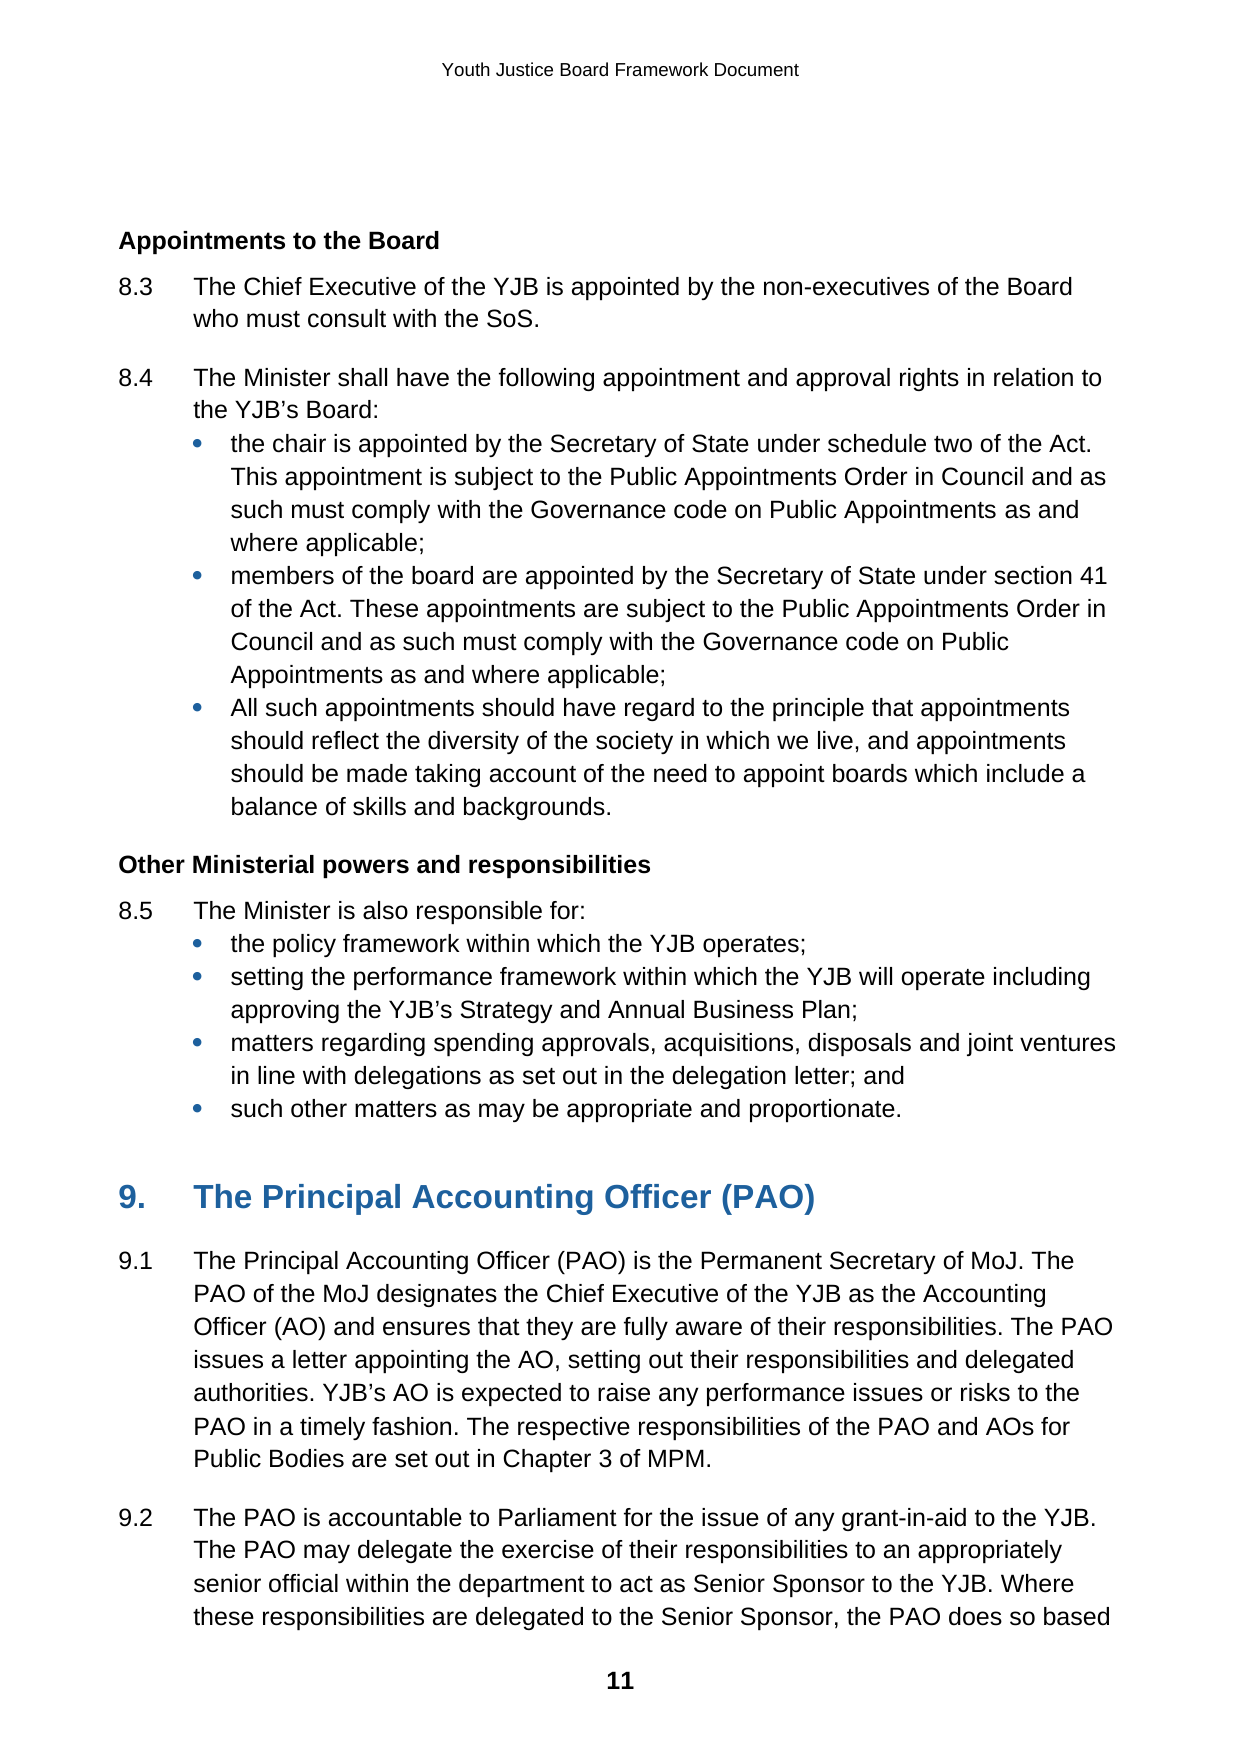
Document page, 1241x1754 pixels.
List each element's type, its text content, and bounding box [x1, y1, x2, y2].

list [118, 1502, 1122, 1630]
subtitle Other Ministerial powers and responsibilities [118, 850, 1122, 879]
list The Chief Executive of the YJB is appointed by the non-executives of the Board who must consult with the SoS. [118, 271, 1122, 333]
subtitle Appointments to the Board [118, 226, 1122, 255]
list All such appointments should have regard to the principle that appointments should reflect the diversity of the society in which we live, and appointments should be made taking account of the need to appoint boards which include a balance of skills and backgrounds. [193, 693, 1122, 821]
list the policy framework within which the YJB operates; [193, 929, 1122, 957]
list setting the performance framework within which the YJB will operate including approving the YJB’s Strategy and Annual Business Plan; [193, 962, 1122, 1024]
list such other matters as may be appropriate and proportionate. [193, 1094, 1122, 1123]
list matters regarding spending approvals, acquisitions, disposals and joint ventures in line with delegations as set out in the delegation letter; and [193, 1028, 1122, 1090]
list The Minister is also responsible for: [118, 896, 1122, 924]
list members of the board are appointed by the Secretary of State under section 41 of the Act. These appointments are subject to the Public Appointments Order in Council and as such must comply with the Governance code on Public Appointments as and where applicable; [193, 561, 1122, 689]
subtitle The Principal Accounting Officer (PAO) [118, 1177, 1122, 1216]
list the chair is appointed by the Secretary of State under schedule two of the Act. This appointment is subject to the Public Appointments Order in Council and as such must comply with the Governance code on Public Appointments as and where applicable; [193, 428, 1122, 556]
list The Principal Accounting Officer (PAO) is the Permanent Secretary of MoJ. The PAO of the MoJ designates the Chief Executive of the YJB as the Accounting Officer (AO) and ensures that they are fully aware of their responsibilities. The PAO issues a letter appointing the AO, setting out their responsibilities and delegated authorities. YJB’s AO is expected to raise any performance issues or risks to the PAO in a timely fashion. The respective responsibilities of the PAO and AOs for Public Bodies are set out in Chapter 3 of MPM. [118, 1246, 1122, 1473]
list The Minister shall have the following appointment and approval rights in relation to the YJB’s Board: [118, 362, 1122, 424]
